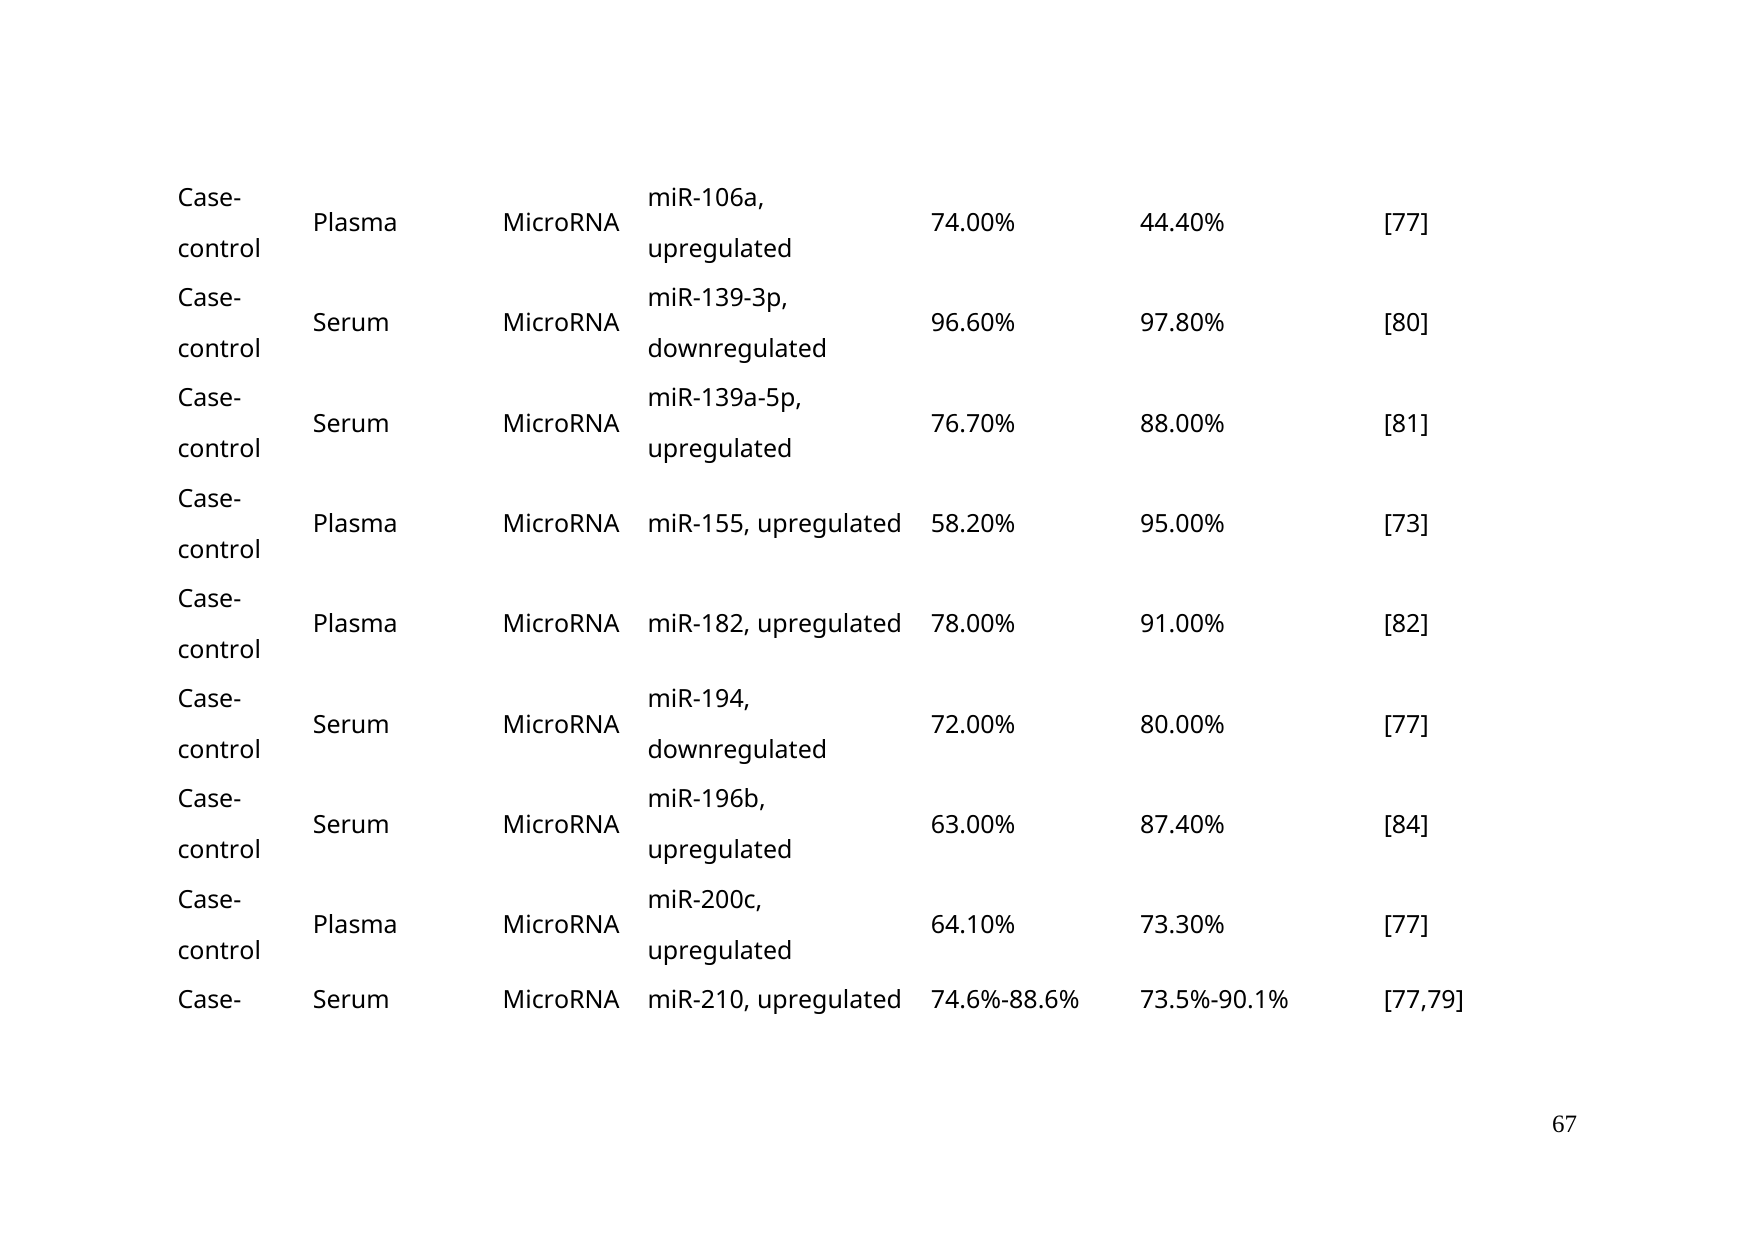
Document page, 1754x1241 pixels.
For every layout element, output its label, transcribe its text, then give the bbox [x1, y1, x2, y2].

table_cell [637, 982, 918, 1047]
table_cell 58.20% [920, 480, 1128, 578]
table_cell MicroRNA [492, 380, 635, 478]
table_cell MicroRNA [492, 179, 635, 277]
table_cell miR-139a-5p, upregulated [637, 380, 918, 478]
table_cell Plasma [303, 881, 490, 980]
table_cell miR-155, upregulated [637, 480, 918, 578]
table_cell 95.00% [1130, 480, 1371, 578]
table_cell 87.40% [1130, 781, 1371, 879]
table_cell MicroRNA [492, 681, 635, 779]
table_cell 63.00% [920, 781, 1128, 879]
table_cell Plasma [303, 179, 490, 277]
table_cell 64.10% [920, 881, 1128, 980]
table_cell 96.60% [920, 280, 1128, 378]
table_cell miR-194, downregulated [637, 681, 918, 779]
table_cell [77] [1373, 681, 1505, 779]
table_cell [82] [1373, 581, 1505, 679]
table_cell 76.70% [920, 380, 1128, 478]
table_cell miR-200c, upregulated [637, 881, 918, 980]
table_cell Serum [303, 781, 490, 879]
table_cell 44.40% [1130, 179, 1371, 277]
table_cell MicroRNA [492, 982, 635, 1047]
table_cell [77] [1373, 881, 1505, 980]
table_cell MicroRNA [492, 480, 635, 578]
table_cell 72.00% [920, 681, 1128, 779]
table_cell 73.5%-90.1% [1130, 982, 1371, 1047]
table_cell MicroRNA [492, 280, 635, 378]
table_cell Case-control [167, 179, 300, 277]
table_cell 88.00% [1130, 380, 1371, 478]
table_cell miR-106a, upregulated [637, 179, 918, 277]
table_cell MicroRNA [492, 881, 635, 980]
table_cell Case-control [167, 681, 300, 779]
table_cell Case-control [167, 581, 300, 679]
table_cell 91.00% [1130, 581, 1371, 679]
table_cell [80] [1373, 280, 1505, 378]
table_cell 80.00% [1130, 681, 1371, 779]
table_cell Plasma [303, 581, 490, 679]
table_cell Case-control [167, 380, 300, 478]
table_cell [81] [1373, 380, 1505, 478]
table_cell Case-control [167, 280, 300, 378]
table_cell Case-control [167, 480, 300, 578]
table_cell Case-control [167, 982, 300, 1047]
table_cell Case-control [167, 881, 300, 980]
table_cell 97.80% [1130, 280, 1371, 378]
table_cell MicroRNA [492, 581, 635, 679]
table_cell 78.00% [920, 581, 1128, 679]
table_cell Serum [303, 681, 490, 779]
table_cell Serum [303, 280, 490, 378]
table_cell 73.30% [1130, 881, 1371, 980]
table_cell [73] [1373, 480, 1505, 578]
table_cell Serum [303, 982, 490, 1047]
table_cell MicroRNA [492, 781, 635, 879]
table_cell 74.6%-88.6% [920, 982, 1128, 1047]
table_cell miR-196b, upregulated [637, 781, 918, 879]
table_cell Plasma [303, 480, 490, 578]
table_cell miR-182, upregulated [637, 581, 918, 679]
table_cell [84] [1373, 781, 1505, 879]
table_cell [77] [1373, 179, 1505, 277]
table_cell Serum [303, 380, 490, 478]
table_cell miR-139-3p, downregulated [637, 280, 918, 378]
table_cell 74.00% [920, 179, 1128, 277]
table_cell [77,79] [1373, 982, 1505, 1047]
table_cell Case-control [167, 781, 300, 879]
